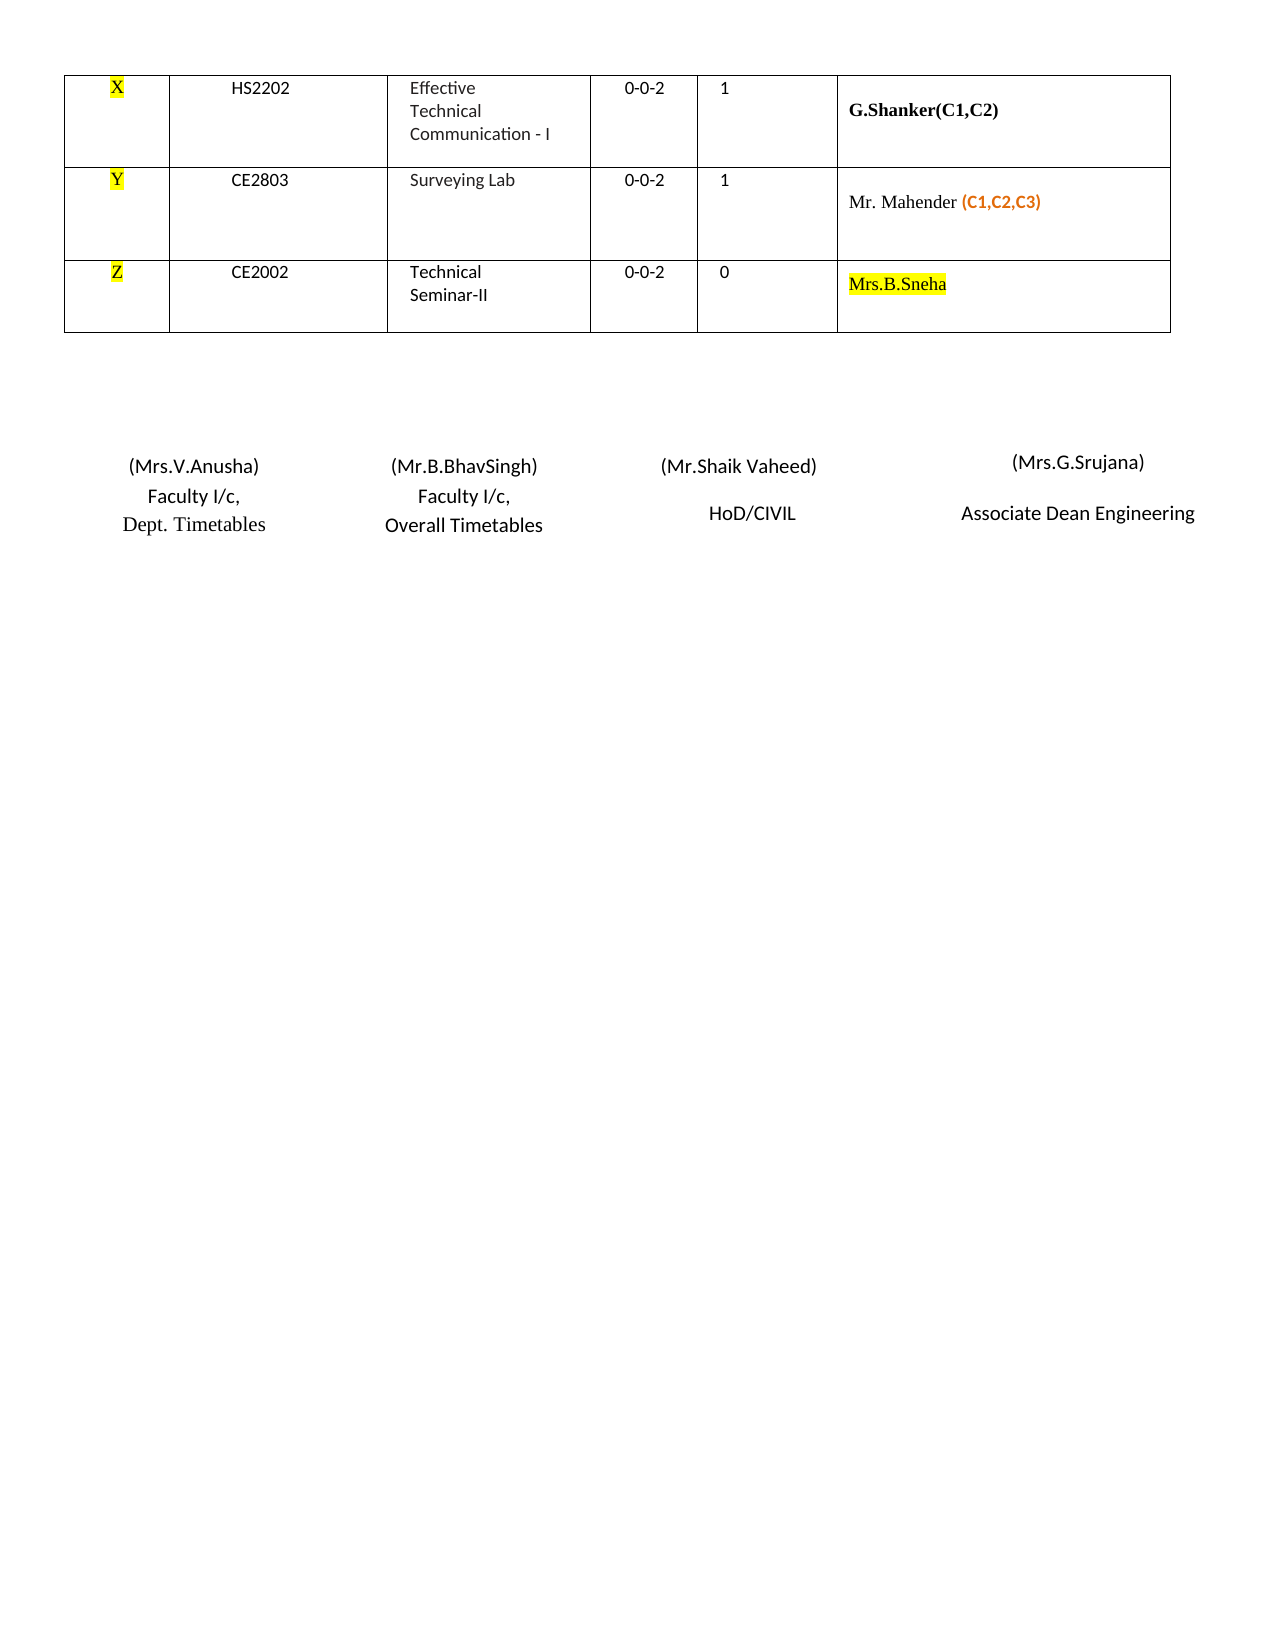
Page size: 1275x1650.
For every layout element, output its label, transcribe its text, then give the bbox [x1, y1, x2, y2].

table_cell 0-0-2 [591, 261, 697, 332]
table_cell Mr. Mahender (C1,C2,C3) [838, 168, 1170, 259]
table_cell 0-0-2 [591, 168, 697, 259]
table_cell 0-0-2 [591, 76, 697, 167]
table_cell Surveying Lab [388, 168, 590, 259]
table_cell X [65, 76, 169, 167]
table_cell 1 [698, 168, 837, 259]
table_cell Mrs.B.Sneha [838, 261, 1170, 332]
table_cell Z [65, 261, 169, 332]
table_cell CE2002 [170, 261, 387, 332]
table_cell Y [65, 168, 169, 259]
table_cell Technical Seminar-II [388, 261, 590, 332]
table_cell G.Shanker(C1,C2) [838, 76, 1170, 167]
table_cell 1 [698, 76, 837, 167]
table_cell Effective Technical Communication - I [388, 76, 590, 167]
table_cell HS2202 [170, 76, 387, 167]
table_cell CE2803 [170, 168, 387, 259]
table_cell 0 [698, 261, 837, 332]
